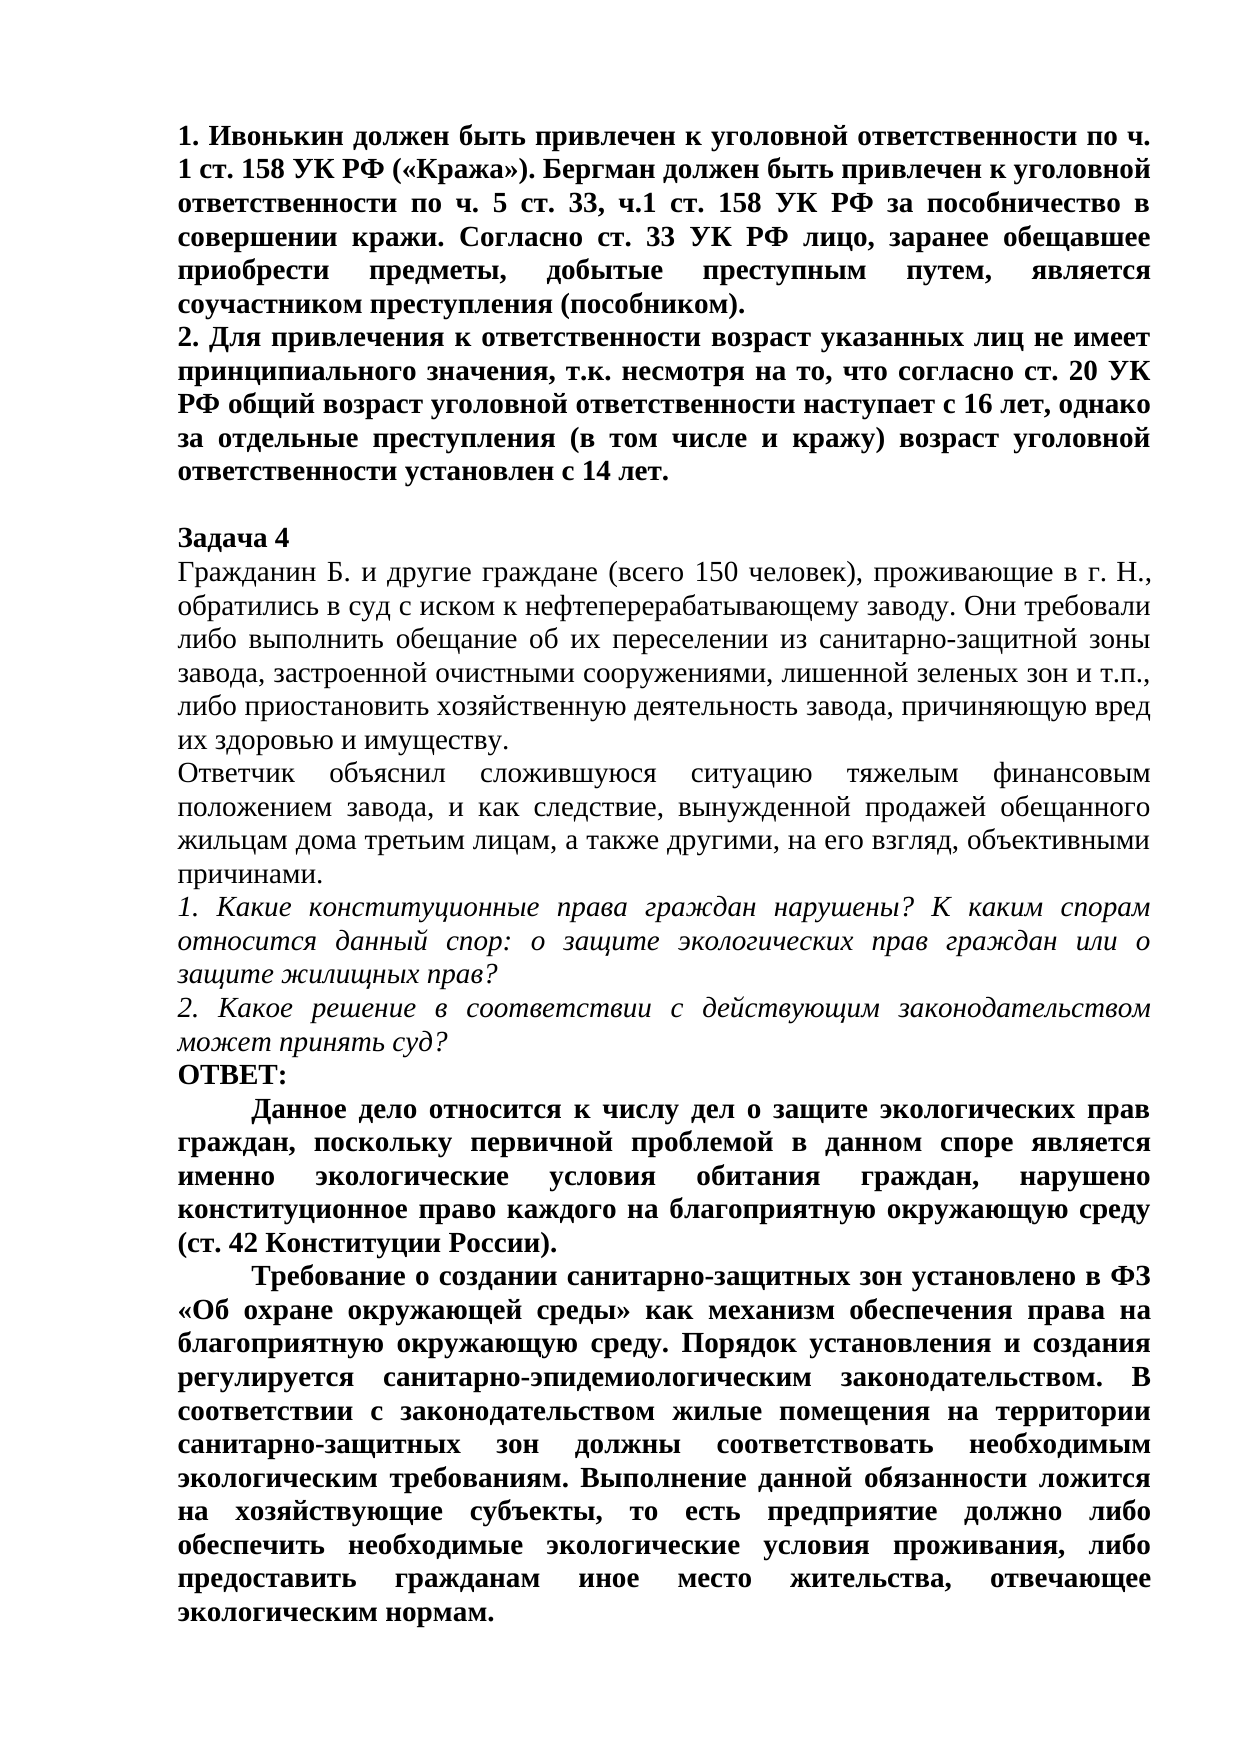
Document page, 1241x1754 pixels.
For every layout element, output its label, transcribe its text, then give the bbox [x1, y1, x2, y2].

text 1. Ивонькин должен быть привлечен к уголовной ответственности по ч. 1 ст. 158 УК РФ («Кража»). Бергман должен быть привлечен к уголовной ответственности по ч. 5 ст. 33, ч.1 ст. 158 УК РФ за пособничество в совершении кражи. Согласно ст. 33 УК РФ лицо, заранее обещавшее приобрести предметы, добытые преступным путем, является соучастником преступления (пособником). [177, 118, 1152, 319]
text Требование о создании санитарно-защитных зон установлено в ФЗ «Об охране окружающей среды» как механизм обеспечения права на благоприятную окружающую среду. Порядок установления и создания регулируется санитарно-эпидемиологическим законодательством. В соответствии с законодательством жилые помещения на территории санитарно-защитных зон должны соответствовать необходимым экологическим требованиям. Выполнение данной обязанности ложится на хозяйствующие субъекты, то есть предприятие должно либо обеспечить необходимые экологические условия проживания, либо предоставить гражданам иное место жительства, отвечающее экологическим нормам. [177, 1258, 1152, 1627]
text ОТВЕТ: [177, 1057, 1152, 1091]
text Гражданин Б. и другие граждане (всего 150 человек), проживающие в г. Н., обратились в суд с иском к нефтеперерабатывающему заводу. Они требовали либо выполнить обещание об их переселении из санитарно-защитной зоны завода, застроенной очистными сооружениями, лишенной зеленых зон и т.п., либо приостановить хозяйственную деятельность завода, причиняющую вред их здоровью и имуществу. [177, 554, 1152, 755]
text 1. Какие конституционные права граждан нарушены? К каким спорам относится данный спор: о защите экологических прав граждан или о защите жилищных прав? [177, 889, 1152, 990]
text Задача 4 [177, 521, 1152, 554]
text 2. Какое решение в соответствии с действующим законодательством может принять суд? [177, 990, 1152, 1057]
text Данное дело относится к числу дел о защите экологических прав граждан, поскольку первичной проблемой в данном споре является именно экологические условия обитания граждан, нарушено конституционное право каждого на благоприятную окружающую среду (ст. 42 Конституции России). [177, 1091, 1152, 1258]
text Ответчик объяснил сложившуюся ситуацию тяжелым финансовым положением завода, и как следствие, вынужденной продажей обещанного жильцам дома третьим лицам, а также другими, на его взгляд, объективными причинами. [177, 755, 1152, 889]
text 2. Для привлечения к ответственности возраст указанных лиц не имеет принципиального значения, т.к. несмотря на то, что согласно ст. 20 УК РФ общий возраст уголовной ответственности наступает с 16 лет, однако за отдельные преступления (в том числе и кражу) возраст уголовной ответственности установлен с 14 лет. [177, 319, 1152, 487]
